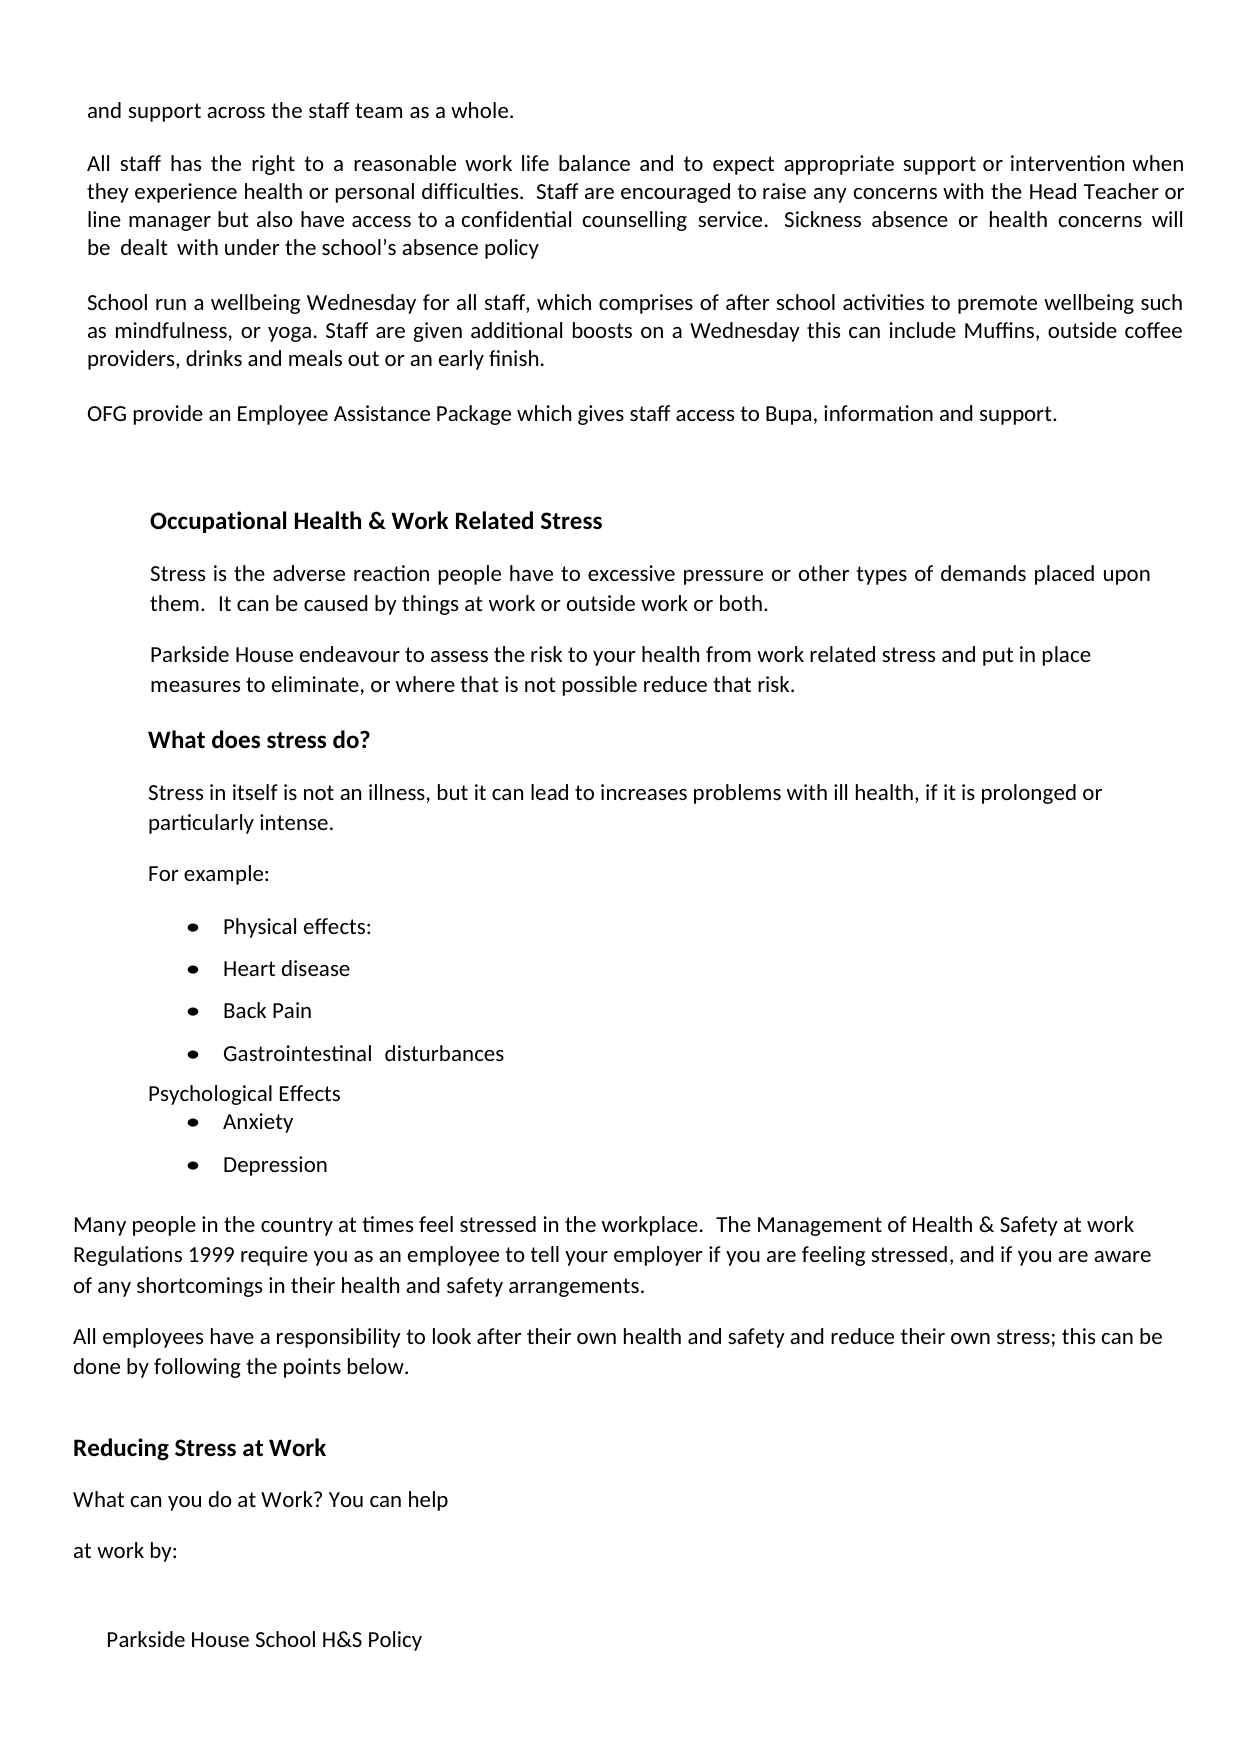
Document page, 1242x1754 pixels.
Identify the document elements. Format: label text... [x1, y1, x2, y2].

text • Anxiety [185, 1107, 1192, 1135]
text Occupational Health & Work Related Stress [150, 505, 761, 535]
text • Depression [185, 1150, 1192, 1178]
text Reducing Stress at Work [73, 1433, 1192, 1461]
text Many people in the country at times feel stressed in the workplace. The Management of Health & Safety at work Regulations 1999 require you as an employee to tell your employer if you are feeling stressed, and if you are aware of any shortcomings in their health and safety arrangements. [73, 1210, 1169, 1299]
text All staff has the right to a reasonable work life balance and to expect appropriate support or intervention when they experience health or personal difficulties. Staff are encouraged to raise any concerns with the Head Teacher or line manager but also have access to a confidential counselling service. Sickness absence or health concerns will be dealt with under the school’s absence policy [87, 150, 1185, 261]
text What does stress do? [148, 724, 1192, 755]
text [87, 98, 1185, 124]
text OFG provide an Employee Assistance Package which gives staff access to Bupa, information and support. [87, 400, 1185, 427]
text For example: [148, 859, 1192, 887]
text Stress is the adverse reaction people have to excessive pressure or other types of demands placed upon them. It can be caused by things at work or outside work or both. [150, 559, 1151, 617]
text • Back Pain [185, 997, 1192, 1024]
text • Physical effects: [185, 912, 1192, 940]
text Parkside House endeavour to assess the risk to your health from work related stress and put in place measures to eliminate, or where that is not possible reduce that risk. [150, 640, 1176, 698]
text Stress in itself is not an illness, but it can lead to increases problems with ill health, if it is prolonged or particularly intense. [148, 778, 1184, 836]
text • Gastrointestinal disturbances [185, 1039, 1192, 1067]
text • Heart disease [185, 954, 1192, 982]
text All employees have a responsibility to look after their own health and safety and reduce their own stress; this can be done by following the points below. [73, 1322, 1179, 1380]
text Psychological Effects [148, 1079, 1192, 1107]
text School run a wellbeing Wednesday for all staff, which comprises of after school activities to premote wellbeing such as mindfulness, or yoga. Staff are given additional boosts on a Wednesday this can include Muffins, outside coffee providers, drinks and meals out or an early finish. [87, 289, 1185, 372]
text What can you do at Work? You can help at work by: [73, 1485, 453, 1564]
